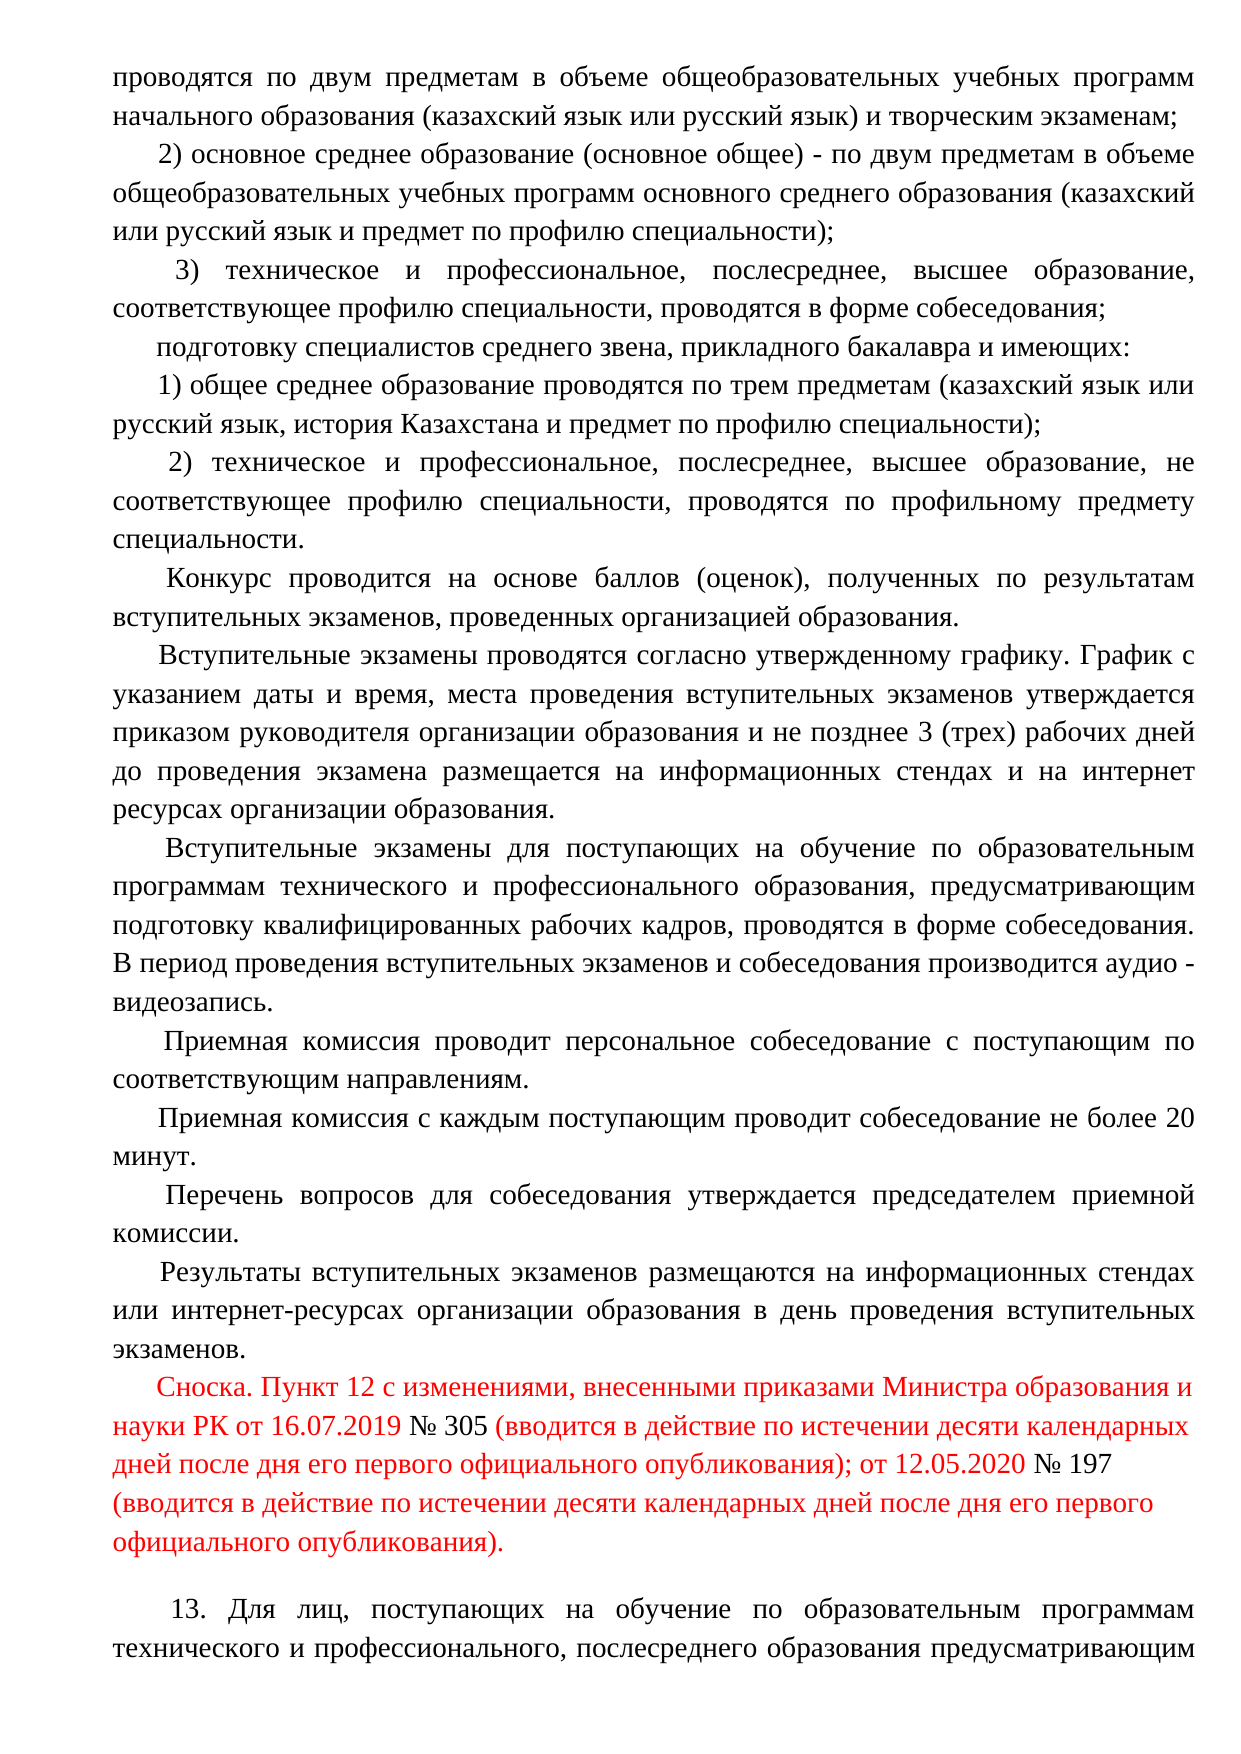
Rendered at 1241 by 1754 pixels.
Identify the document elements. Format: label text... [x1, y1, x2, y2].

text Сноска. Пункт 12 с изменениями, внесенными приказами Министра образования и науки РК от 16.07.2019 № 305 (вводится в действие по истечении десяти календарных дней после дня его первого официального опубликования); от 12.05.2020 № 197 (вводится в действие по истечении десяти календарных дней после дня его первого официального опубликования). [112, 1369, 1196, 1587]
text подготовку специалистов среднего звена, прикладного бакалавра и имеющих: [112, 329, 1196, 362]
text 3) техническое и профессиональное, послесреднее, высшее образование, соответствующее профилю специальности, проводятся в форме собеседования; [112, 252, 1196, 324]
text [112, 1591, 1196, 1663]
text Приемная комиссия проводит персональное собеседование с поступающим по соответствующим направлениям. [112, 1023, 1196, 1095]
text Результаты вступительных экзаменов размещаются на информационных стендах или интернет-ресурсах организации образования в день проведения вступительных экзаменов. [112, 1254, 1196, 1364]
text Конкурс проводится на основе баллов (оценок), полученных по результатам вступительных экзаменов, проведенных организацией образования. [112, 560, 1196, 632]
text Перечень вопросов для собеседования утверждается председателем приемной комиссии. [112, 1177, 1196, 1249]
text Вступительные экзамены для поступающих на обучение по образовательным программам технического и профессионального образования, предусматривающим подготовку квалифицированных рабочих кадров, проводятся в форме собеседования. В период проведения вступительных экзаменов и собеседования производится аудио - видеозапись. [112, 830, 1196, 1018]
text 2) основное среднее образование (основное общее) - по двум предметам в объеме общеобразовательных учебных программ основного среднего образования (казахский или русский язык и предмет по профилю специальности); [112, 136, 1196, 247]
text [112, 59, 1196, 131]
text 1) общее среднее образование проводятся по трем предметам (казахский язык или русский язык, история Казахстана и предмет по профилю специальности); [112, 367, 1196, 439]
text Приемная комиссия с каждым поступающим проводит собеседование не более 20 минут. [112, 1100, 1196, 1172]
text Вступительные экзамены проводятся согласно утвержденному графику. График с указанием даты и время, места проведения вступительных экзаменов утверждается приказом руководителя организации образования и не позднее 3 (трех) рабочих дней до проведения экзамена размещается на информационных стендах и на интернет ресурсах организации образования. [112, 637, 1196, 825]
text 2) техническое и профессиональное, послесреднее, высшее образование, не соответствующее профилю специальности, проводятся по профильному предмету специальности. [112, 444, 1196, 555]
